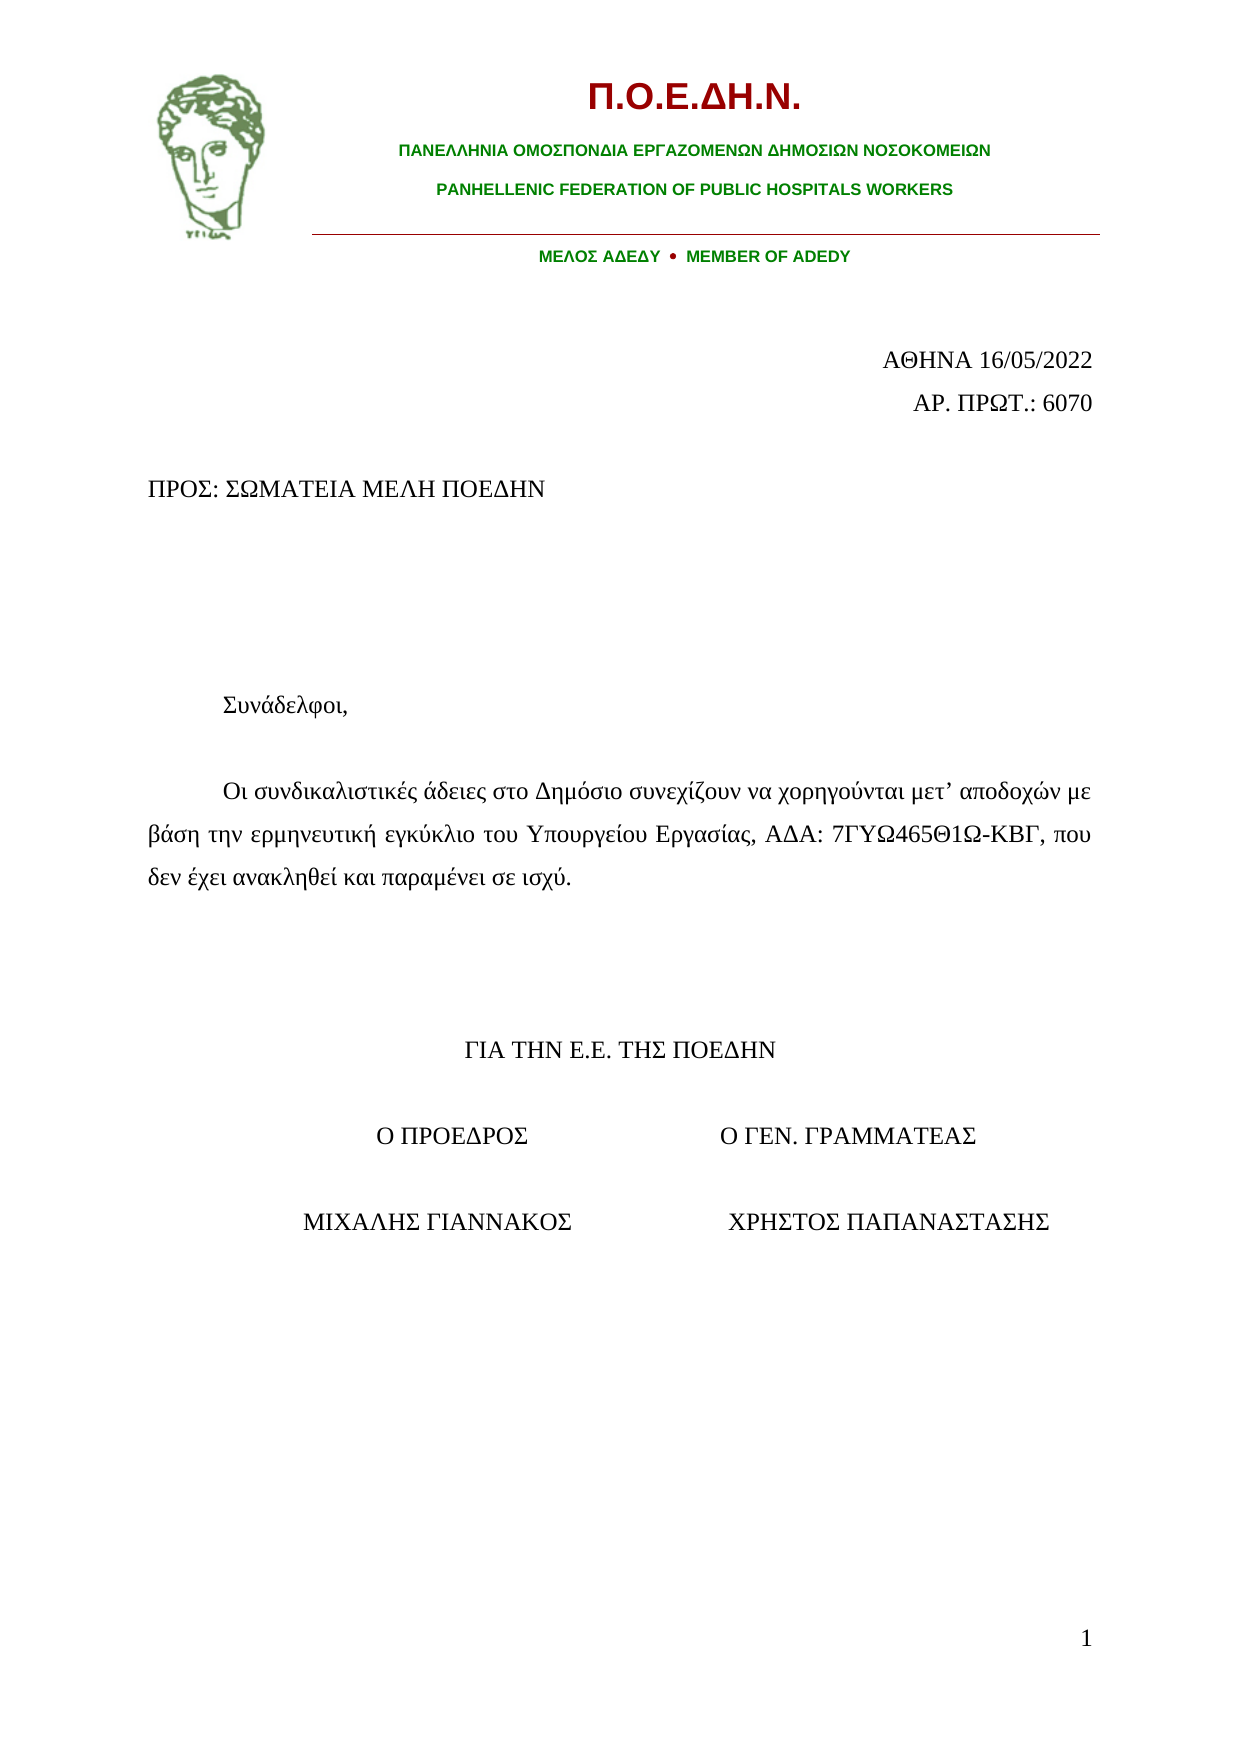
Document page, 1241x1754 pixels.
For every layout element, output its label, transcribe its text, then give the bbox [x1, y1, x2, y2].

text Οι συνδικαλιστικές άδειες στο Δημόσιο συνεχίζουν να χορηγούνται μετ’ αποδοχών με βάση την ερμηνευτική εγκύκλιο του Υπουργείου Εργασίας, ΑΔΑ: 7ΓΥΩ465Θ1Ω-ΚΒΓ, που δεν έχει ανακληθεί και παραμένει σε ισχύ. [148, 776, 1092, 891]
text ΑΡ. ΠΡΩΤ.: 6070 [148, 388, 1092, 417]
text ΑΘΗΝΑ 16/05/2022 [148, 345, 1092, 373]
text ΓΙΑ ΤΗΝ Ε.Ε. ΤΗΣ ΠΟΕΔΗΝ [148, 1035, 1092, 1063]
picture [147, 73, 281, 241]
text ΠΡΟΣ: ΣΩΜΑΤΕΙΑ ΜΕΛΗ ΠΟΕΔΗΝ [148, 474, 1092, 503]
text ΜΙΧΑΛΗΣ ΓΙΑΝΝΑΚΟΣ ΧΡΗΣΤΟΣ ΠΑΠΑΝΑΣΤΑΣΗΣ [223, 1207, 1092, 1236]
text Ο ΠΡΟΕΔΡΟΣ Ο ΓΕΝ. ΓΡΑΜΜΑΤΕΑΣ [223, 1121, 1092, 1150]
text Συνάδελφοι, [148, 690, 1092, 718]
